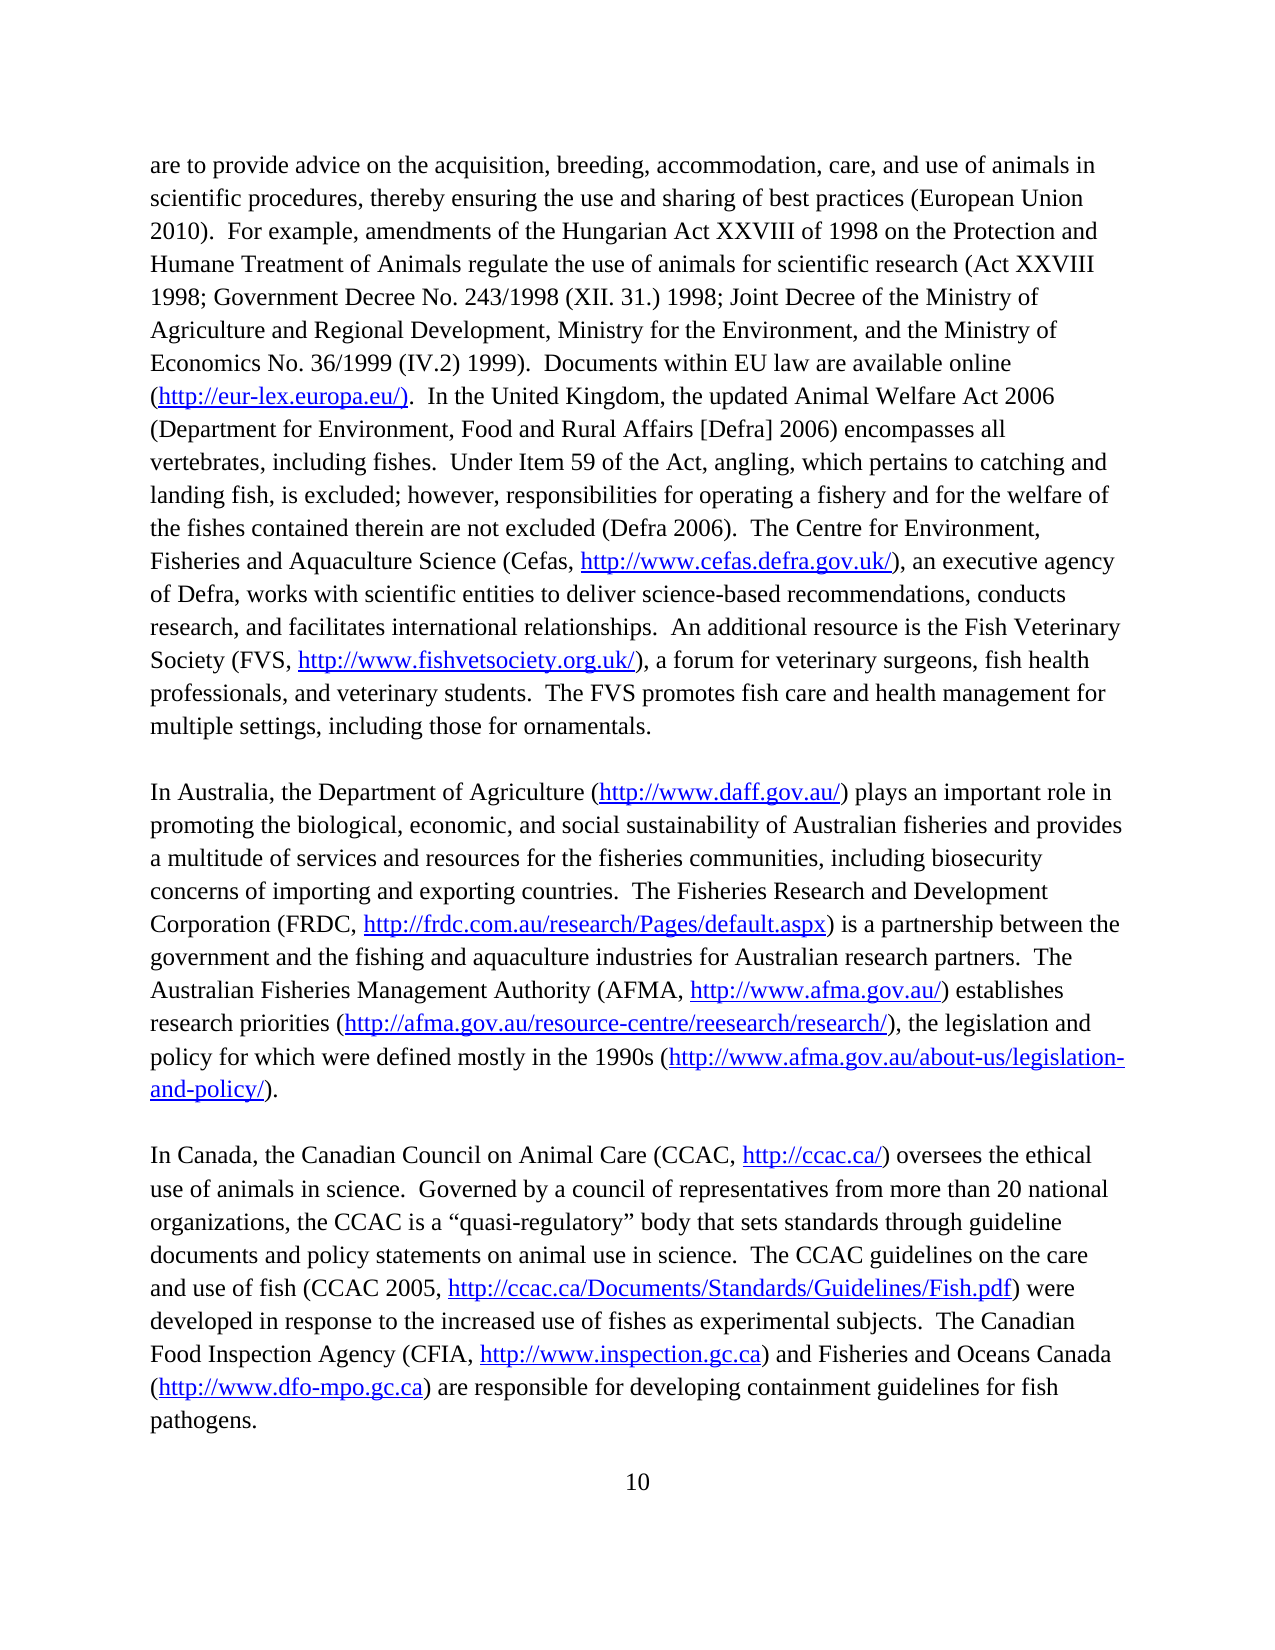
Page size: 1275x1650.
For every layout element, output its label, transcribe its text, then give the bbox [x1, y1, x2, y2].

text In Canada, the Canadian Council on Animal Care (CCAC, http://ccac.ca/) oversees the ethical use of animals in science. Governed by a council of representatives from more than 20 national organizations, the CCAC is a “quasi-regulatory” body that sets standards through guideline documents and policy statements on animal use in science. The CCAC guidelines on the care and use of fish (CCAC 2005, http://ccac.ca/Documents/Standards/Guidelines/Fish.pdf) were developed in response to the increased use of fishes as experimental subjects. The Canadian Food Inspection Agency (CFIA, http://www.inspection.gc.ca) and Fisheries and Oceans Canada (http://www.dfo-mpo.gc.ca) are responsible for developing containment guidelines for fish pathogens. [150, 1141, 1125, 1433]
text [150, 150, 1125, 740]
text In Australia, the Department of Agriculture (http://www.daff.gov.au/) plays an important role in promoting the biological, economic, and social sustainability of Australian fisheries and provides a multitude of services and resources for the fisheries communities, including biosecurity concerns of importing and exporting countries. The Fisheries Research and Development Corporation (FRDC, http://frdc.com.au/research/Pages/default.aspx) is a partnership between the government and the fishing and aquaculture industries for Australian research partners. The Australian Fisheries Management Authority (AFMA, http://www.afma.gov.au/) establishes research priorities (http://afma.gov.au/resource-centre/reesearch/research/), the legislation and policy for which were defined mostly in the 1990s (http://www.afma.gov.au/about-us/legislation-and-policy/). [150, 777, 1125, 1103]
